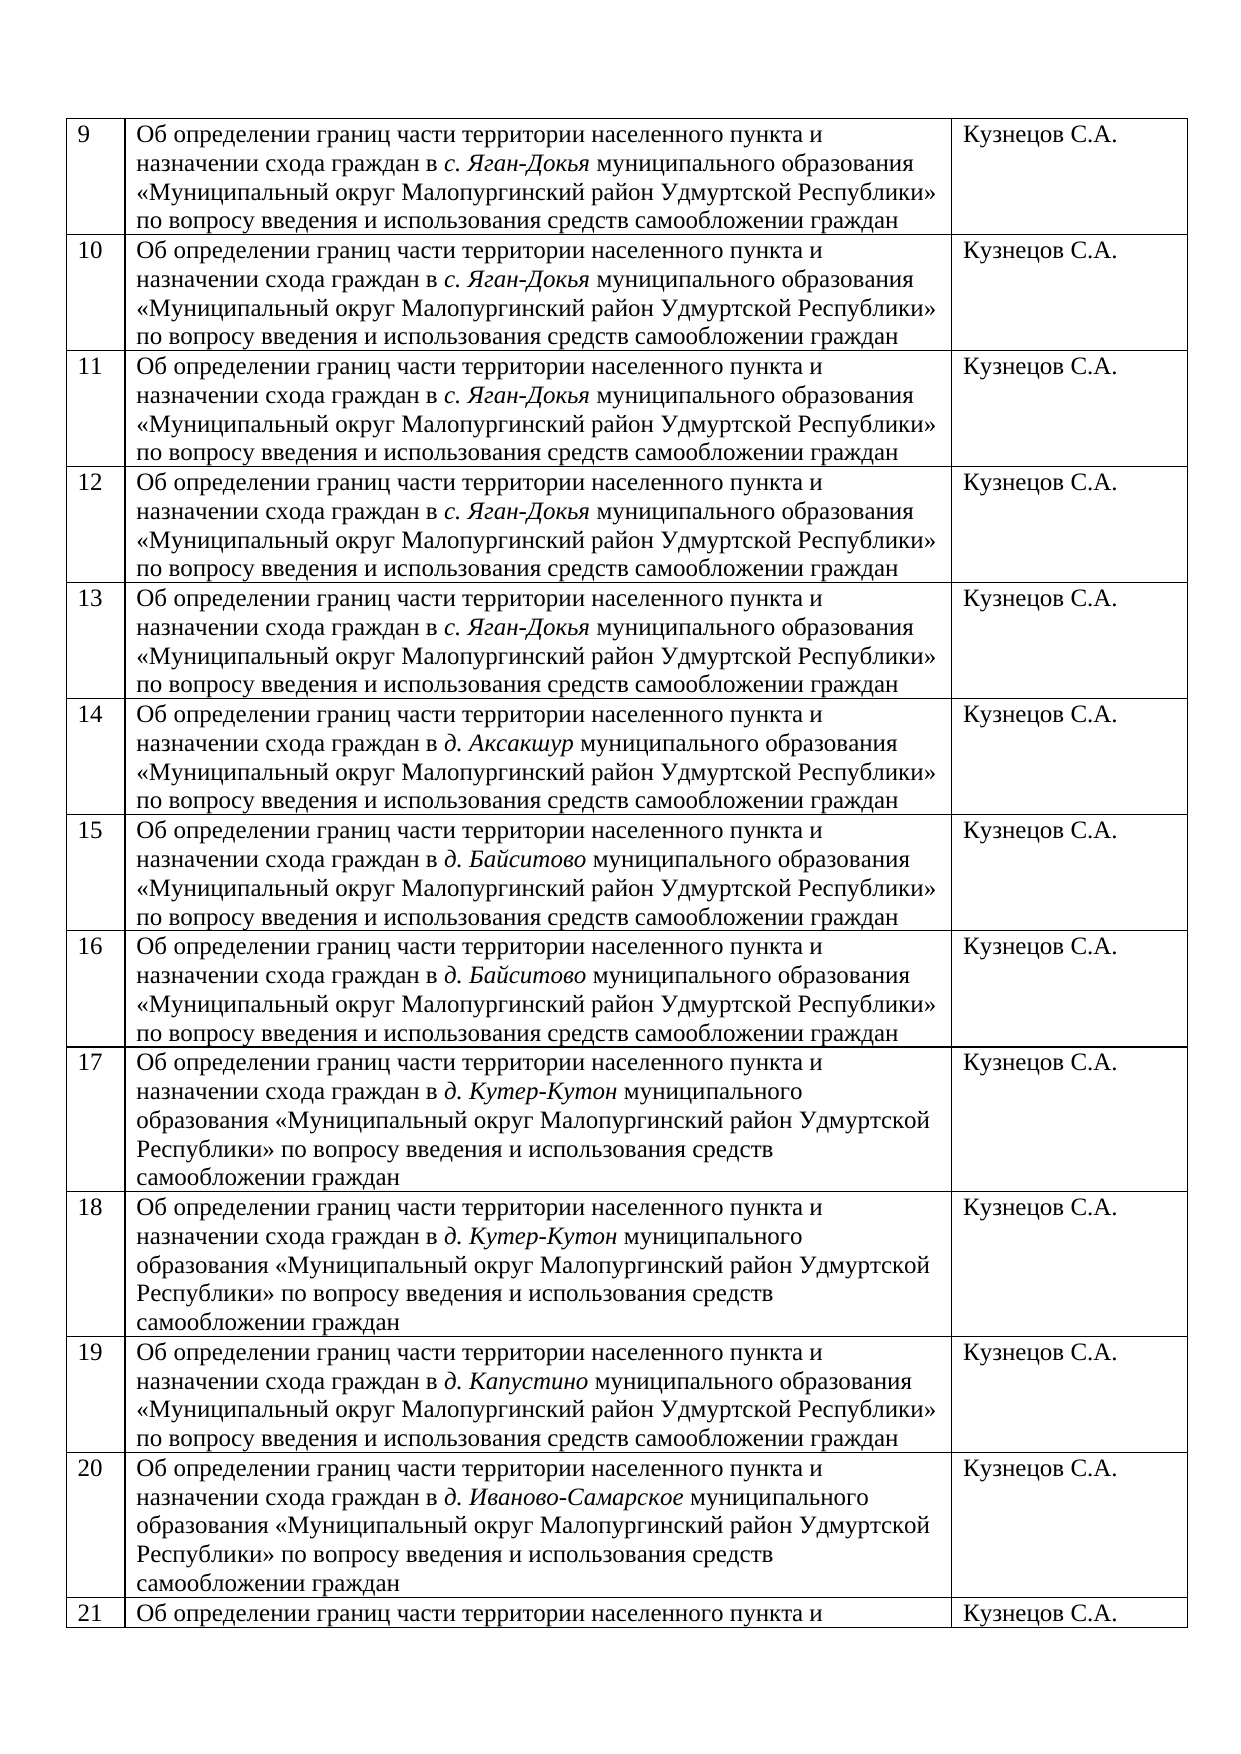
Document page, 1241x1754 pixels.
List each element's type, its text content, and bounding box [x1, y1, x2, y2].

table_cell 20 [67, 1453, 124, 1597]
table_cell 18 [67, 1192, 124, 1336]
table_cell Об определении границ части территории населенного пункта и назначении схода граждан в с. Яган-Докья муниципального образования «Муниципальный округ Малопургинский район Удмуртской Республики» по вопросу введения и использования средств самообложении граждан [126, 351, 951, 466]
table_cell Об определении границ части территории населенного пункта и назначении схода граждан в с. Яган-Докья муниципального образования «Муниципальный округ Малопургинский район Удмуртской Республики» по вопросу введения и использования средств самообложении граждан [126, 119, 951, 234]
table_cell 17 [67, 1048, 124, 1191]
table_cell 13 [67, 583, 124, 698]
table_cell Кузнецов С.А. [952, 1192, 1187, 1336]
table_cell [126, 1598, 951, 1627]
table_cell Об определении границ части территории населенного пункта и назначении схода граждан в с. Яган-Докья муниципального образования «Муниципальный округ Малопургинский район Удмуртской Республики» по вопросу введения и использования средств самообложении граждан [126, 583, 951, 698]
table_cell Об определении границ части территории населенного пункта и назначении схода граждан в с. Яган-Докья муниципального образования «Муниципальный округ Малопургинский район Удмуртской Республики» по вопросу введения и использования средств самообложении граждан [126, 467, 951, 582]
table_cell 19 [67, 1337, 124, 1452]
table_cell Кузнецов С.А. [952, 119, 1187, 234]
table_cell Кузнецов С.А. [952, 583, 1187, 698]
table_cell 11 [67, 351, 124, 466]
table_cell Кузнецов С.А. [952, 699, 1187, 814]
table_cell 14 [67, 699, 124, 814]
table_cell Кузнецов С.А. [952, 467, 1187, 582]
table_cell Кузнецов С.А. [952, 1048, 1187, 1191]
table_cell Кузнецов С.А. [952, 1453, 1187, 1597]
table_cell Об определении границ части территории населенного пункта и назначении схода граждан в д. Байситово муниципального образования «Муниципальный округ Малопургинский район Удмуртской Республики» по вопросу введения и использования средств самообложении граждан [126, 815, 951, 930]
table_cell Об определении границ части территории населенного пункта и назначении схода граждан в д. Кутер-Кутон муниципального образования «Муниципальный округ Малопургинский район Удмуртской Республики» по вопросу введения и использования средств самообложении граждан [126, 1048, 951, 1191]
table_cell Кузнецов С.А. [952, 235, 1187, 350]
table_cell Кузнецов С.А. [952, 815, 1187, 930]
table_cell 21 [67, 1598, 124, 1627]
table_cell Кузнецов С.А. [952, 1337, 1187, 1452]
table_cell Кузнецов С.А. [952, 1598, 1187, 1627]
table_cell Об определении границ части территории населенного пункта и назначении схода граждан в д. Аксакшур муниципального образования «Муниципальный округ Малопургинский район Удмуртской Республики» по вопросу введения и использования средств самообложении граждан [126, 699, 951, 814]
table_cell Об определении границ части территории населенного пункта и назначении схода граждан в д. Капустино муниципального образования «Муниципальный округ Малопургинский район Удмуртской Республики» по вопросу введения и использования средств самообложении граждан [126, 1337, 951, 1452]
table_cell Кузнецов С.А. [952, 931, 1187, 1046]
table_cell 10 [67, 235, 124, 350]
table_cell 16 [67, 931, 124, 1046]
table_cell 12 [67, 467, 124, 582]
table_cell Об определении границ части территории населенного пункта и назначении схода граждан в д. Кутер-Кутон муниципального образования «Муниципальный округ Малопургинский район Удмуртской Республики» по вопросу введения и использования средств самообложении граждан [126, 1192, 951, 1336]
table_cell Об определении границ части территории населенного пункта и назначении схода граждан в с. Яган-Докья муниципального образования «Муниципальный округ Малопургинский район Удмуртской Республики» по вопросу введения и использования средств самообложении граждан [126, 235, 951, 350]
table_cell Об определении границ части территории населенного пункта и назначении схода граждан в д. Иваново-Самарское муниципального образования «Муниципальный округ Малопургинский район Удмуртской Республики» по вопросу введения и использования средств самообложении граждан [126, 1453, 951, 1597]
table_cell Кузнецов С.А. [952, 351, 1187, 466]
table_cell Об определении границ части территории населенного пункта и назначении схода граждан в д. Байситово муниципального образования «Муниципальный округ Малопургинский район Удмуртской Республики» по вопросу введения и использования средств самообложении граждан [126, 931, 951, 1046]
table_cell 15 [67, 815, 124, 930]
table_cell 9 [67, 119, 124, 234]
